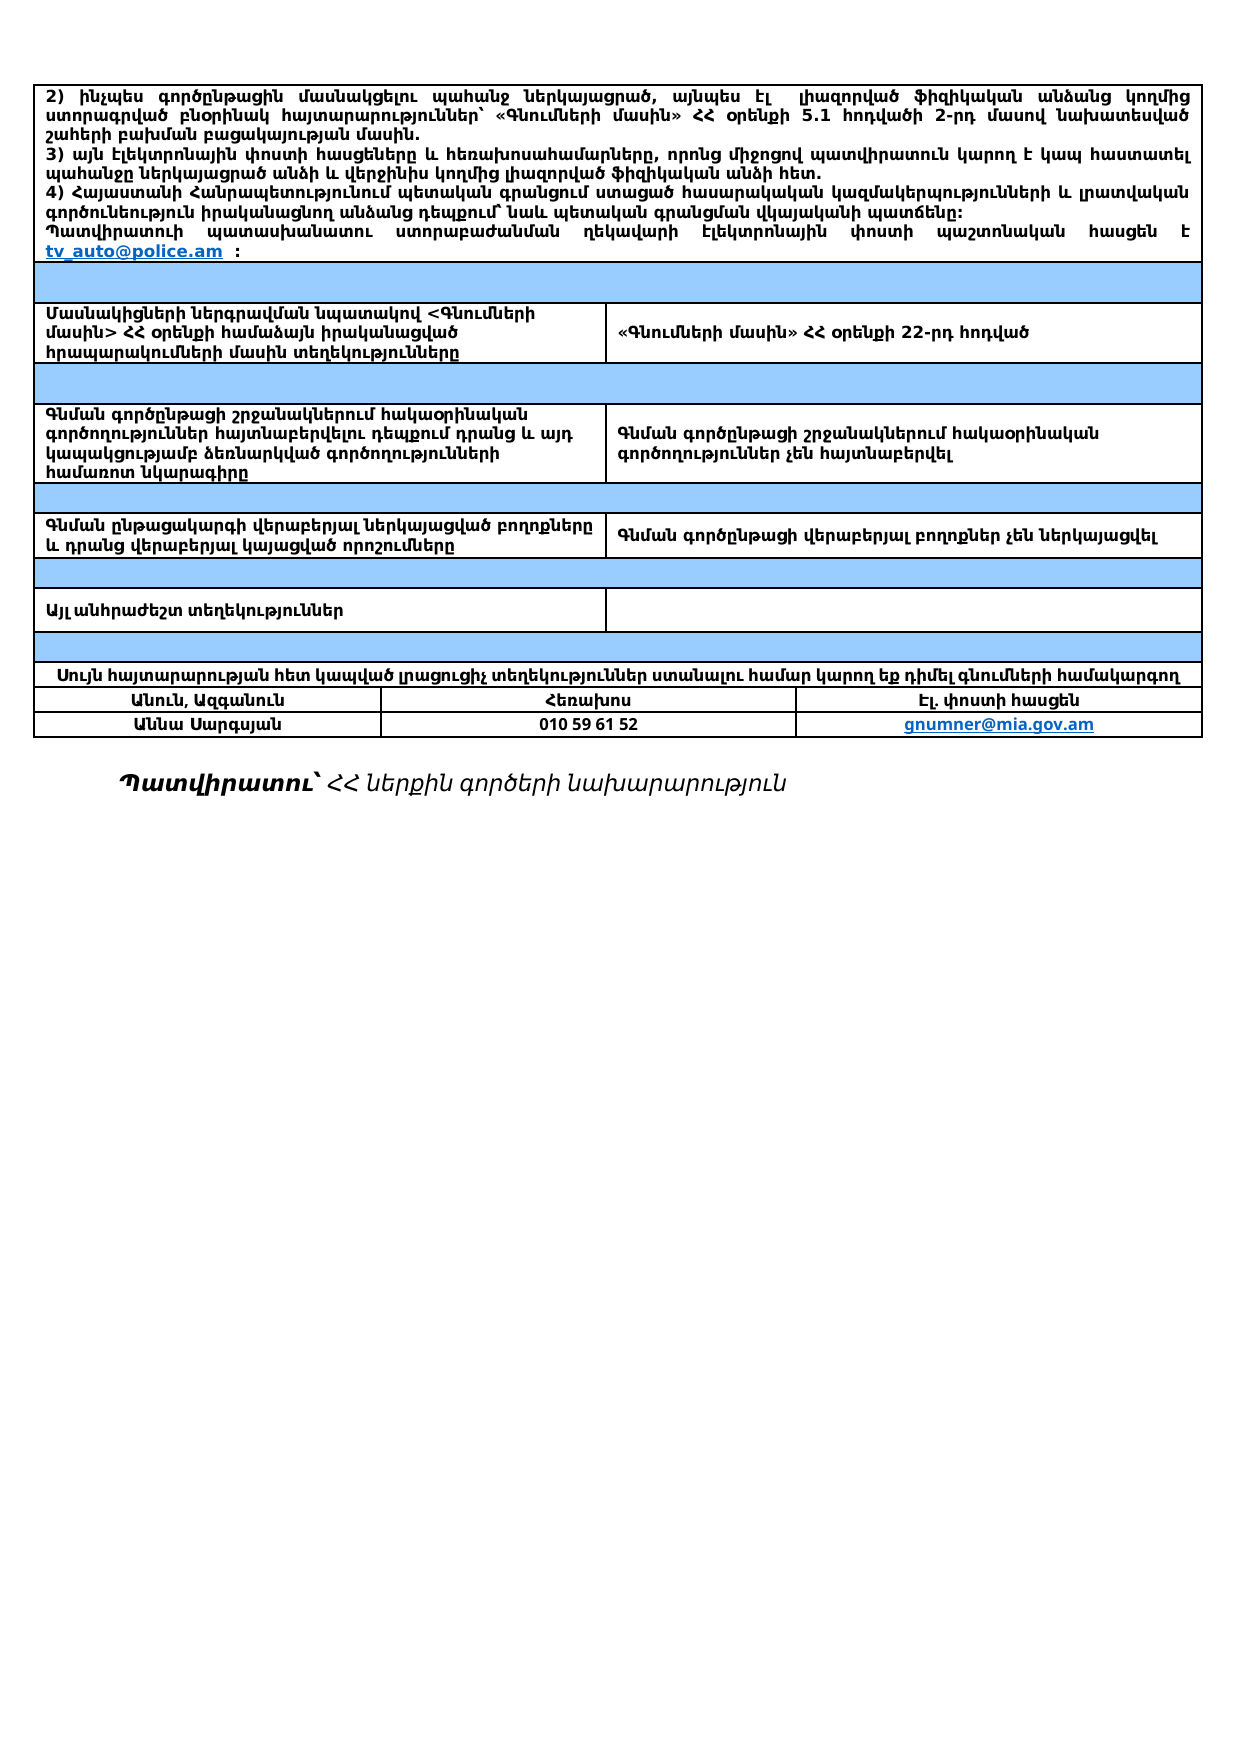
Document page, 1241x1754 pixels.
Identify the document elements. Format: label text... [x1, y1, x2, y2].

table_cell 010 59 61 52 [382, 713, 795, 736]
table_cell Գնման ընթացակարգի վերաբերյալ ներկայացված բողոքները և դրանց վերաբերյալ կայացված որոշումները [35, 514, 605, 557]
text Պատվիրատու՝ ՀՀ ներքին գործերի նախարարություն [118, 767, 1182, 798]
table_cell [35, 263, 1201, 302]
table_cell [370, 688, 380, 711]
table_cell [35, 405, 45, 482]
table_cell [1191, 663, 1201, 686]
table_cell Գնման գործընթացի վերաբերյալ բողոքներ չեն ներկայացվել [607, 514, 1201, 557]
table_cell gnumner@mia.gov.am [797, 713, 1201, 736]
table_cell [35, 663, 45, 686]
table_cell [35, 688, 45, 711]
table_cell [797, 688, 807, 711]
table_cell Այլ անհրաժեշտ տեղեկություններ [35, 589, 605, 631]
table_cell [35, 86, 1201, 261]
table_cell Գնման գործընթացի շրջանակներում հակաօրինական գործողություններ չեն հայտնաբերվել [607, 405, 1201, 482]
table_cell [35, 484, 1201, 512]
table_cell Մասնակիցների ներգրավման նպատակով <Գնումների մասին> ՀՀ օրենքի համաձայն իրականացված հրապարակումների մասին տեղեկությունները [35, 304, 605, 362]
table_cell [35, 633, 1201, 661]
table_cell [35, 364, 1201, 403]
table_cell [35, 559, 1201, 587]
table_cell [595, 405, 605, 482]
table_cell «Գնումների մասին» ՀՀ օրենքի 22-րդ հոդված [607, 304, 1201, 362]
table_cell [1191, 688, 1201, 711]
table_cell [607, 589, 1201, 631]
table_cell Աննա Սարգսյան [35, 713, 380, 736]
